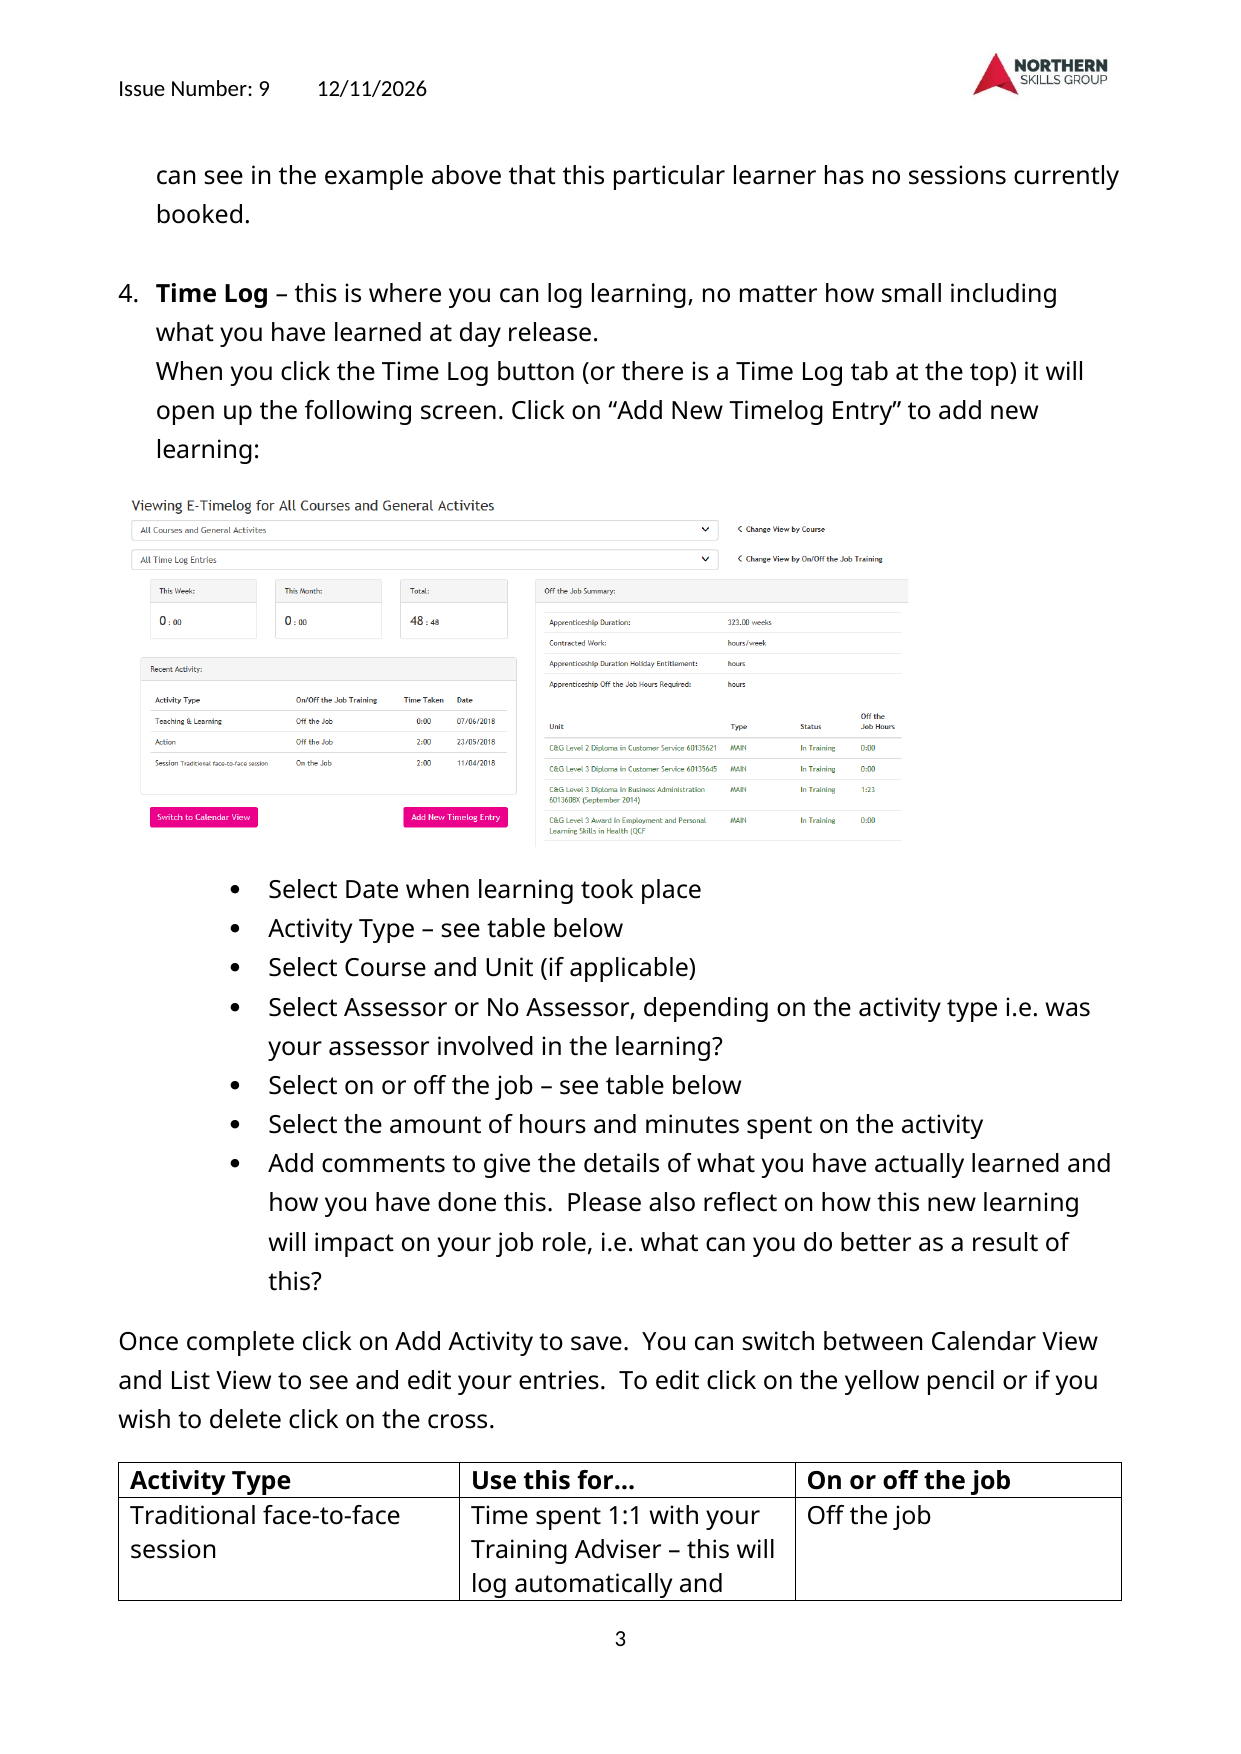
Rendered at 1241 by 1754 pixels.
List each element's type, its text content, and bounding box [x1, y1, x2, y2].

table_header Use this for… [460, 1463, 795, 1497]
picture [118, 492, 909, 847]
table_cell Off the job [796, 1498, 1121, 1600]
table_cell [460, 1498, 795, 1600]
list Select Date when learning took place [231, 872, 1122, 906]
list Select the amount of hours and minutes spent on the activity [231, 1107, 1122, 1141]
list When you click the Time Log button (or there is a Time Log tab at the top) it will open up the following screen. Click on “Add New Timelog Entry” to add new learning: [156, 354, 1122, 466]
list Select Assessor or No Assessor, depending on the activity type i.e. was your assessor involved in the learning? [231, 989, 1122, 1062]
text Once complete click on Add Activity to save. You can switch between Calendar View and List View to see and edit your entries. To edit click on the yellow pencil or if you wish to delete click on the cross. [118, 1323, 1122, 1436]
picture [967, 43, 1114, 100]
list Add comments to give the details of what you have actually learned and how you have done this. Please also reflect on how this new learning will impact on your job role, i.e. what can you do better as a result of this? [231, 1146, 1122, 1297]
table_header On or off the job [796, 1463, 1121, 1497]
list Select on or off the job – see table below [231, 1068, 1122, 1102]
table_header Activity Type [119, 1463, 459, 1497]
list Select Course and Unit (if applicable) [231, 950, 1122, 984]
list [118, 158, 1122, 231]
list Activity Type – see table below [231, 911, 1122, 945]
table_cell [119, 1498, 459, 1600]
list Time Log – this is where you can log learning, no matter how small including what you have learned at day release. [118, 275, 1122, 349]
